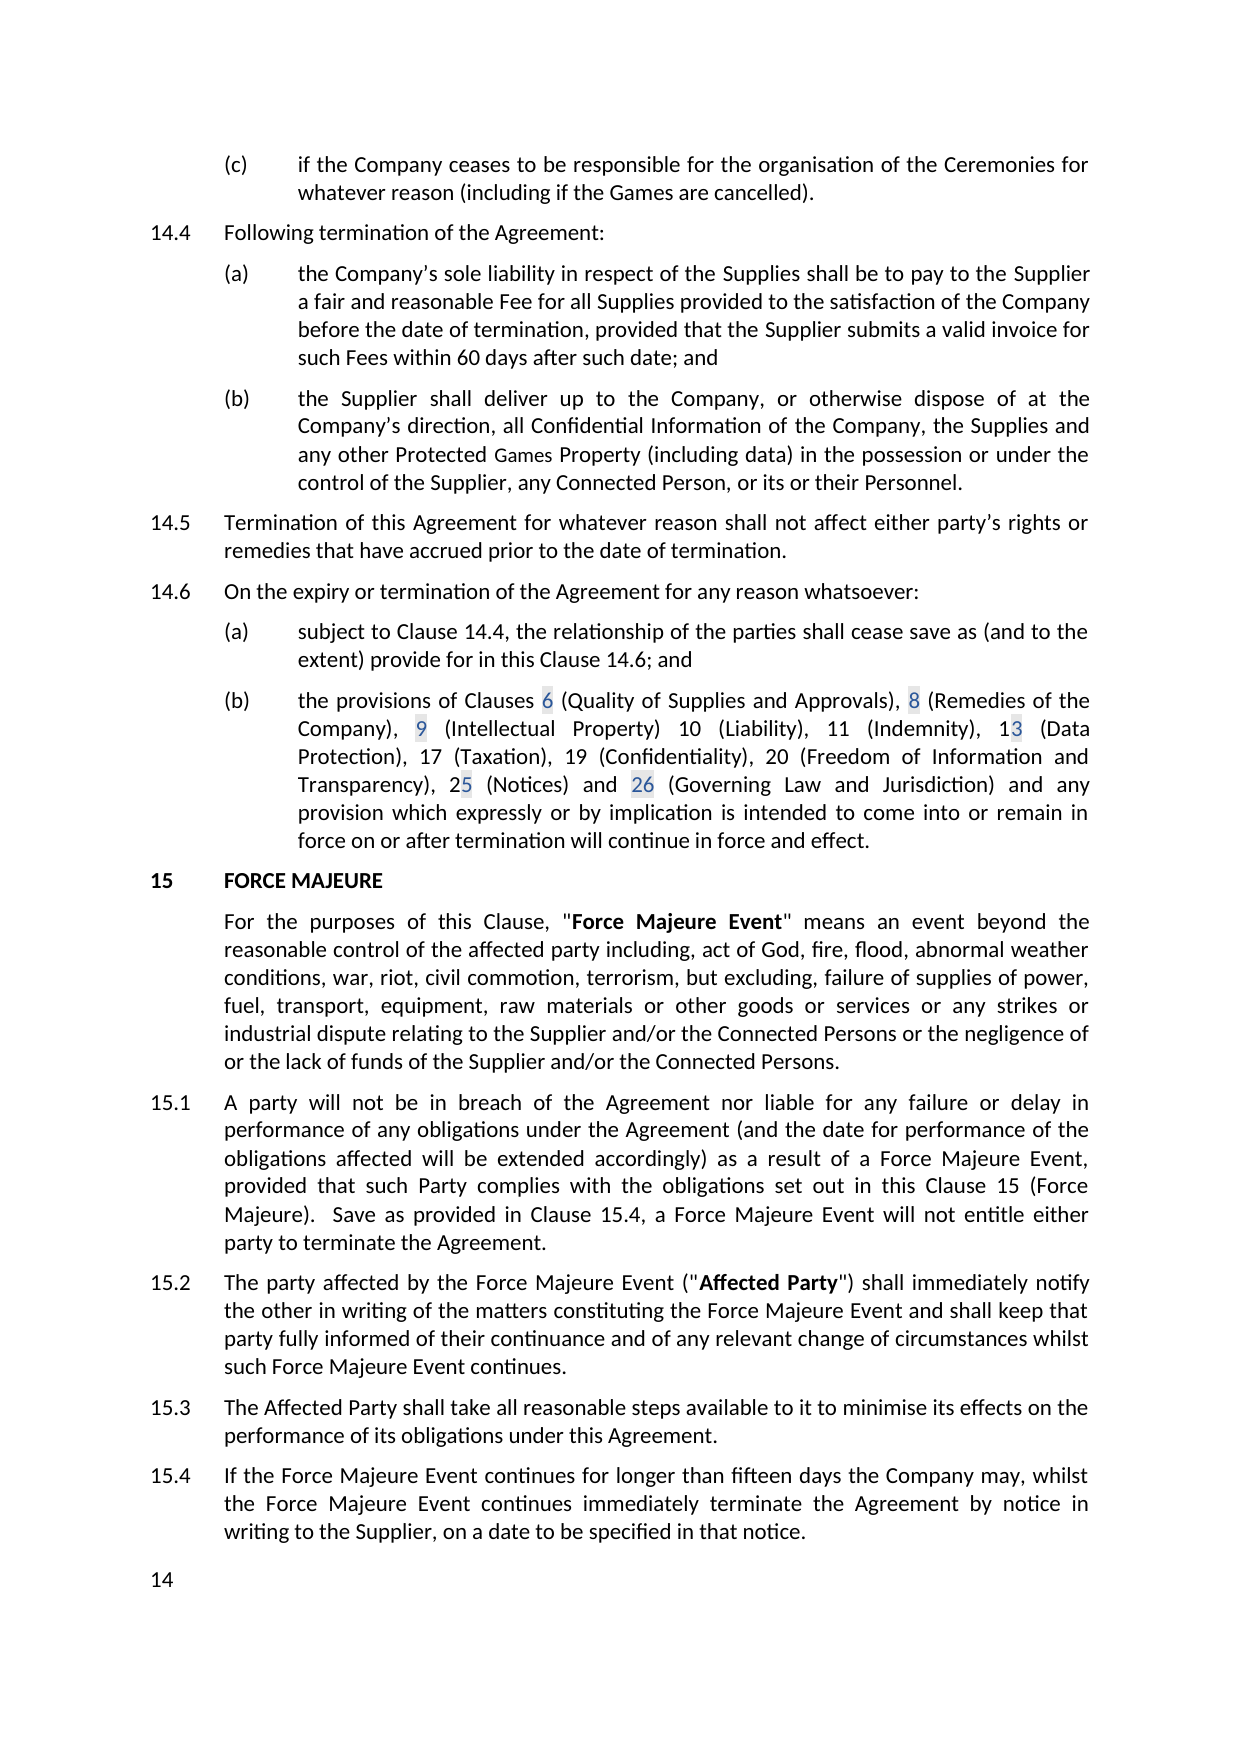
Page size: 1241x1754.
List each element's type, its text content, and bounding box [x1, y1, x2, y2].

subtitle The Affected Party shall take all reasonable steps available to it to minimise its effects on the performance of its obligations under this Agreement. [150, 1393, 1090, 1449]
subtitle the Company’s sole liability in respect of the Supplies shall be to pay to the Supplier a fair and reasonable Fee for all Supplies provided to the satisfaction of the Company before the date of termination, provided that the Supplier submits a valid invoice for such Fees within 60 days after such date; and [224, 259, 1090, 371]
subtitle the provisions of Clauses 6 (Quality of Supplies and Approvals), 8 (Remedies of the Company), 9 (Intellectual Property) 10 (Liability), 11 (Indemnity), 13 (Data Protection), 17 (Taxation), 19 (Confidentiality), 20 (Freedom of Information and Transparency), 25 (Notices) and 26 (Governing Law and Jurisdiction) and any provision which expressly or by implication is intended to come into or remain in force on or after termination will continue in force and effect. [224, 686, 1090, 854]
subtitle the Supplier shall deliver up to the Company, or otherwise dispose of at the Company’s direction, all Confidential Information of the Company, the Supplies and any other Protected Games Property (including data) in the possession or under the control of the Supplier, any Connected Person, or its or their Personnel. [224, 384, 1090, 496]
subtitle FORCE MAJEURE [150, 866, 1090, 894]
subtitle On the expiry or termination of the Agreement for any reason whatsoever: [150, 577, 1090, 605]
subtitle The party affected by the Force Majeure Event ("Affected Party") shall immediately notify the other in writing of the matters constituting the Force Majeure Event and shall keep that party fully informed of their continuance and of any relevant change of circumstances whilst such Force Majeure Event continues. [150, 1268, 1090, 1380]
subtitle Termination of this Agreement for whatever reason shall not affect either party’s rights or remedies that have accrued prior to the date of termination. [150, 508, 1090, 564]
subtitle subject to Clause 14.4, the relationship of the parties shall cease save as (and to the extent) provide for in this Clause 14.6; and [224, 617, 1090, 673]
subtitle if the Company ceases to be responsible for the organisation of the Ceremonies for whatever reason (including if the Games are cancelled). [224, 150, 1090, 206]
subtitle A party will not be in breach of the Agreement nor liable for any failure or delay in performance of any obligations under the Agreement (and the date for performance of the obligations affected will be extended accordingly) as a result of a Force Majeure Event, provided that such Party complies with the obligations set out in this Clause 15 (Force Majeure). Save as provided in Clause 15.4, a Force Majeure Event will not entitle either party to terminate the Agreement. [150, 1088, 1090, 1256]
subtitle Following termination of the Agreement: [150, 218, 1090, 247]
subtitle For the purposes of this Clause, "Force Majeure Event" means an event beyond the reasonable control of the affected party including, act of God, fire, flood, abnormal weather conditions, war, riot, civil commotion, terrorism, but excluding, failure of supplies of power, fuel, transport, equipment, raw materials or other goods or services or any strikes or industrial dispute relating to the Supplier and/or the Connected Persons or the negligence of or the lack of funds of the Supplier and/or the Connected Persons. [224, 907, 1090, 1075]
subtitle If the Force Majeure Event continues for longer than fifteen days the Company may, whilst the Force Majeure Event continues immediately terminate the Agreement by notice in writing to the Supplier, on a date to be specified in that notice. [150, 1461, 1090, 1545]
